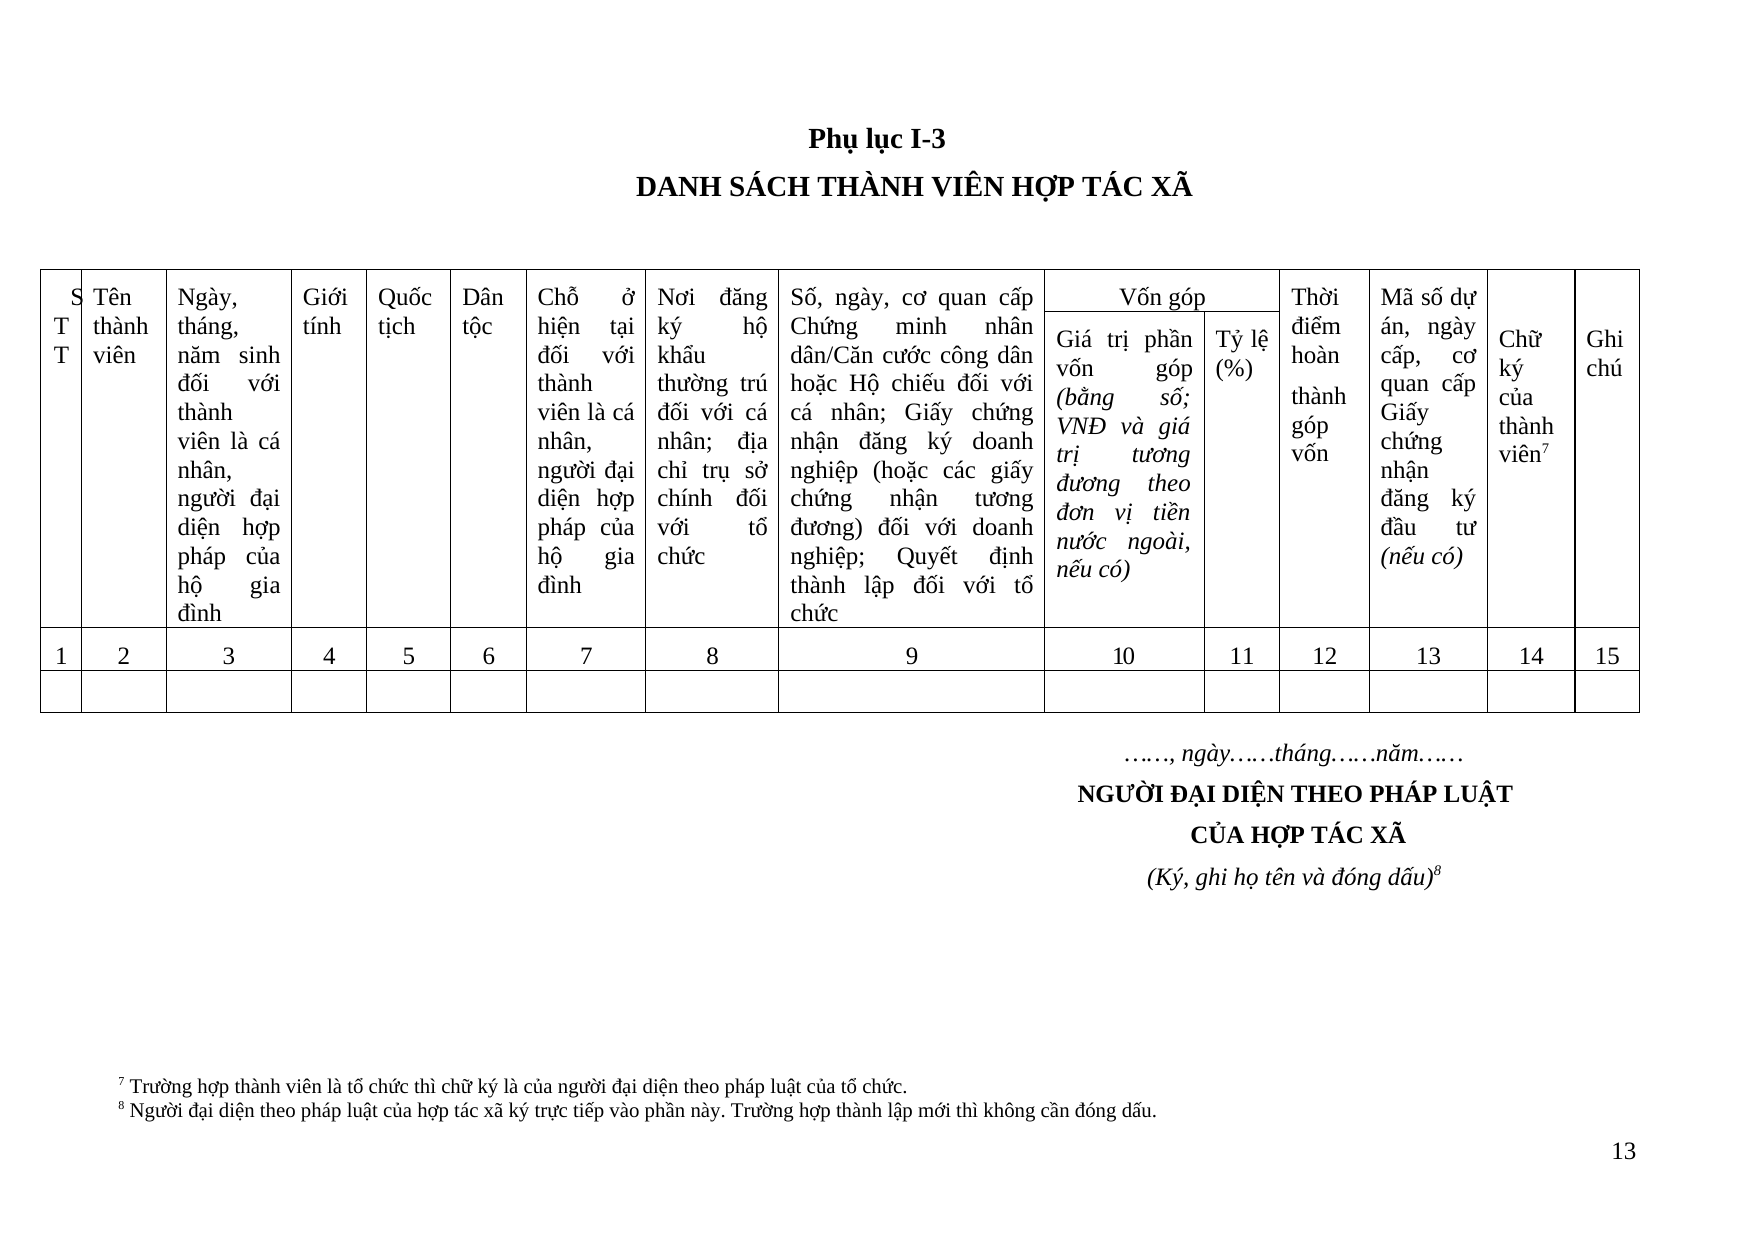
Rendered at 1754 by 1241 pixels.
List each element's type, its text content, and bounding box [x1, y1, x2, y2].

table_cell 11 [1205, 628, 1279, 669]
subtitle Phụ lục I-3 [118, 119, 1636, 156]
table_cell [1045, 671, 1204, 712]
table_cell ……, ngày……tháng……năm…… NGƯỜI ĐẠI DIỆN THEO PHÁP LUẬT CỦA HỢP TÁC XÃ (Ký, ghi họ tên và đóng dấu) [906, 713, 1609, 890]
table_header [1576, 270, 1639, 311]
table_header Số, ngày, cơ quan cấp Chứng minh nhân dân/Căn cước công dân hoặc Hộ chiếu đối với cá nhân; Giấy chứng nhận đăng ký doanh nghiệp (hoặc các giấy chứng nhận tương đương) đối với doanh nghiệp; Quyết định thành lập đối với tổ chức [779, 270, 1044, 627]
table_cell 4 [292, 628, 366, 669]
table_cell 7 [527, 628, 645, 669]
table_cell 12 [1280, 628, 1369, 669]
table_cell [1370, 671, 1487, 712]
table_cell 15 [1576, 628, 1639, 669]
table_cell [41, 671, 81, 712]
table_header Chỗ ở hiện tại đối với thành viên là cá nhân, người đại diện hợp pháp của hộ gia đình [527, 270, 645, 627]
table_cell 5 [367, 628, 450, 669]
table_cell 6 [451, 628, 526, 669]
table_cell [779, 671, 1044, 712]
table_cell 3 [167, 628, 291, 669]
text DANH SÁCH THÀNH VIÊN HỢP TÁC XÃ [118, 169, 1636, 202]
table_cell 8 [646, 628, 778, 669]
table_header Ngày, tháng, năm sinh đối với thành viên là cá nhân, người đại diện hợp pháp của hộ gia đình [167, 270, 291, 627]
table_cell [1488, 671, 1574, 712]
table_cell [1205, 671, 1279, 712]
table_cell [1576, 671, 1639, 712]
table_header Quốc tịch [367, 270, 450, 627]
table_cell 9 [779, 628, 1044, 669]
table_header [1488, 270, 1574, 311]
table_cell [82, 671, 166, 712]
table_cell Chữ ký của thành viên [1488, 311, 1574, 627]
table_header Tên thành viên [82, 270, 166, 627]
table_header Giới tính [292, 270, 366, 627]
table_cell 10 [1045, 628, 1204, 669]
table_cell Giá trị phần vốn góp (bằng số; VNĐ và giá trị tương đương theo đơn vị tiền nước ngoài, nếu có) [1045, 312, 1204, 627]
table_cell 13 [1370, 628, 1487, 669]
table_header Thời điểm hoàn thành góp vốn [1280, 270, 1369, 627]
table_header Dân tộc [451, 270, 526, 627]
table_cell [292, 671, 366, 712]
table_cell Tỷ lệ (%) [1205, 312, 1279, 627]
table_cell [646, 671, 778, 712]
table_header Vốn góp [1045, 270, 1279, 311]
table_cell 2 [82, 628, 166, 669]
table_cell [527, 671, 645, 712]
table_cell [367, 671, 450, 712]
table_header STT [41, 270, 81, 627]
table_cell Ghi chú [1576, 311, 1639, 627]
table_cell 1 [41, 628, 81, 669]
table_cell [1280, 671, 1369, 712]
table_cell [451, 671, 526, 712]
table_header Mã số dự án, ngày cấp, cơ quan cấp Giấy chứng nhận đăng ký đầu tư (nếu có) [1370, 270, 1487, 627]
table_cell [167, 671, 291, 712]
table_cell 14 [1488, 628, 1574, 669]
table_header Nơi đăng ký hộ khẩu thường trú đối với cá nhân; địa chỉ trụ sở chính đối với tổ chức [646, 270, 778, 627]
